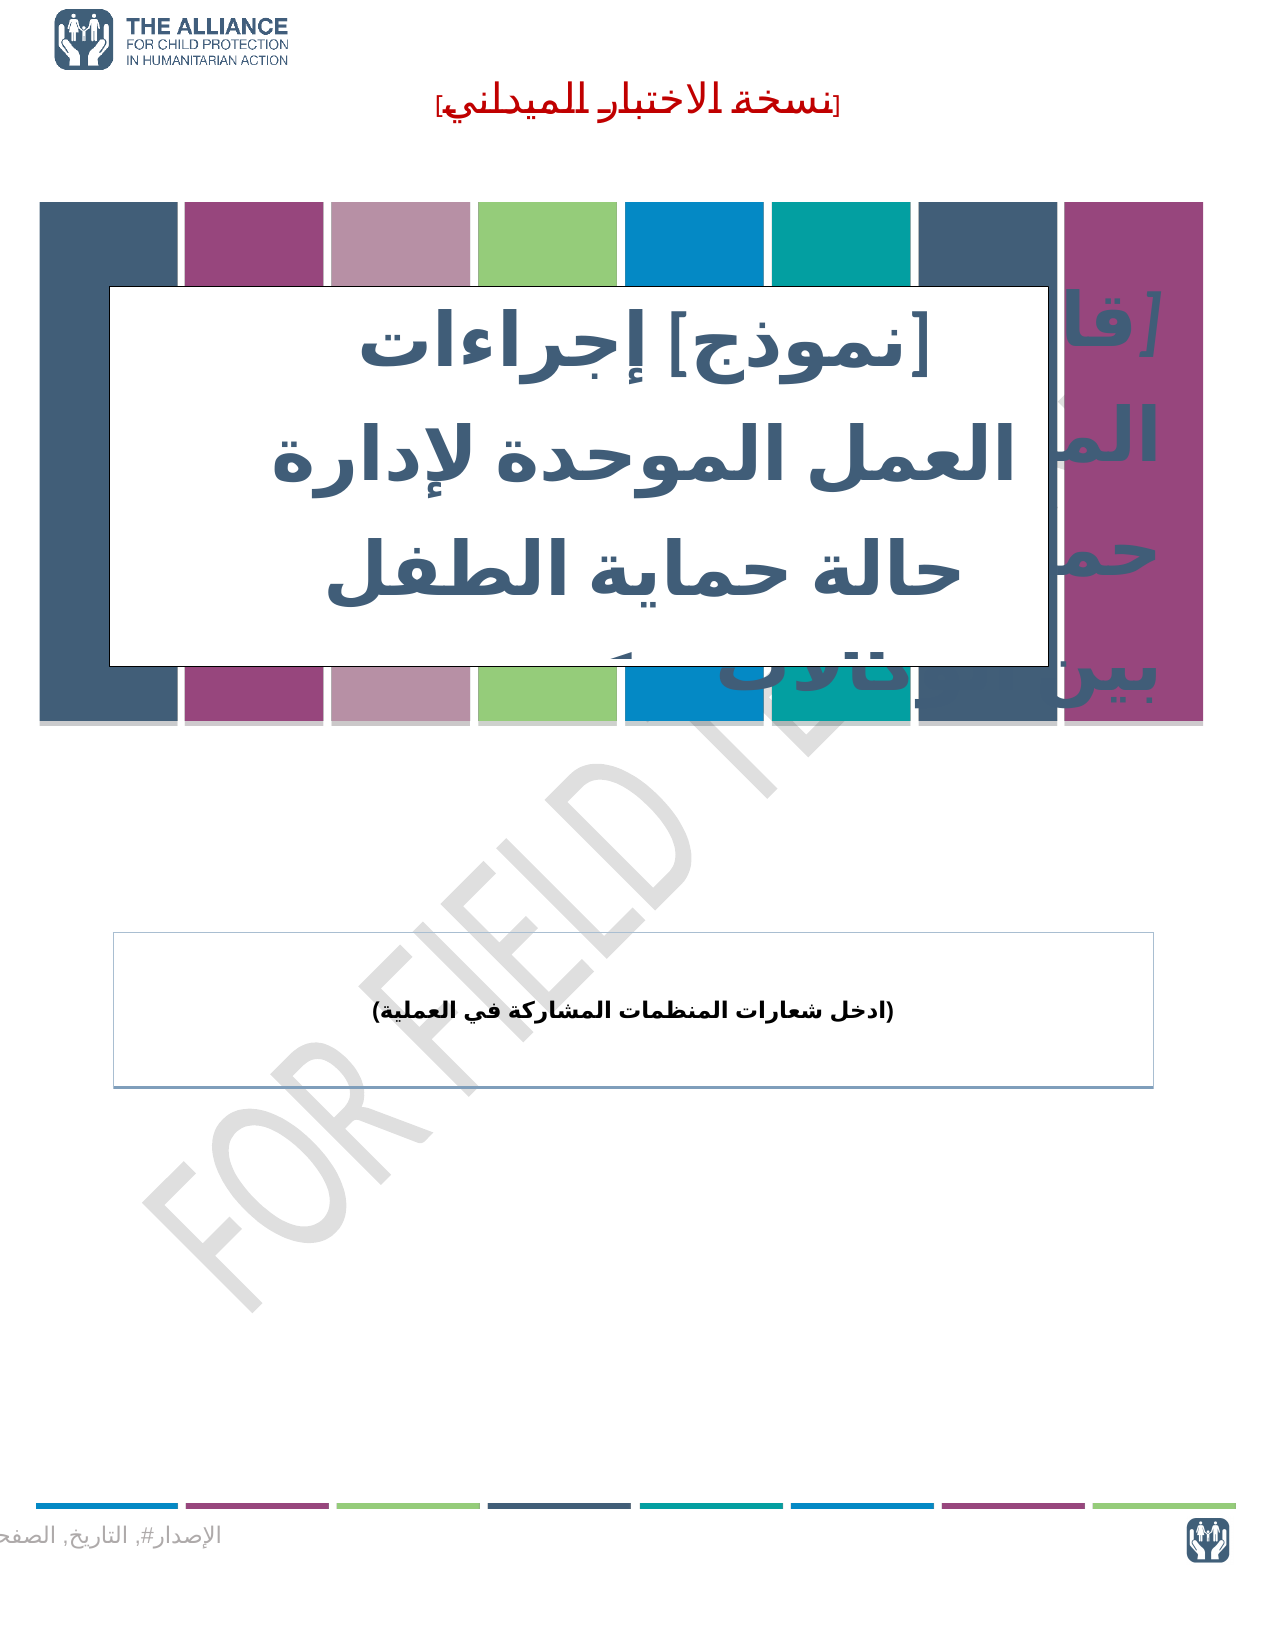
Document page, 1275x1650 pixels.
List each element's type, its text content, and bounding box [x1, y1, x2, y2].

picture [39, 202, 1204, 726]
picture [52, 6, 292, 73]
text [قالب] إجراءات التشغيل المعيارية لإدارة حالة حماية الطفل المشتركة بين الوكالات [244, 274, 1162, 709]
picture [178, 1503, 790, 1509]
picture [934, 1503, 1236, 1509]
picture [1186, 1516, 1234, 1565]
table_header (ادخل شعارات المنظمات المشاركة في العملية) [114, 933, 1153, 1086]
